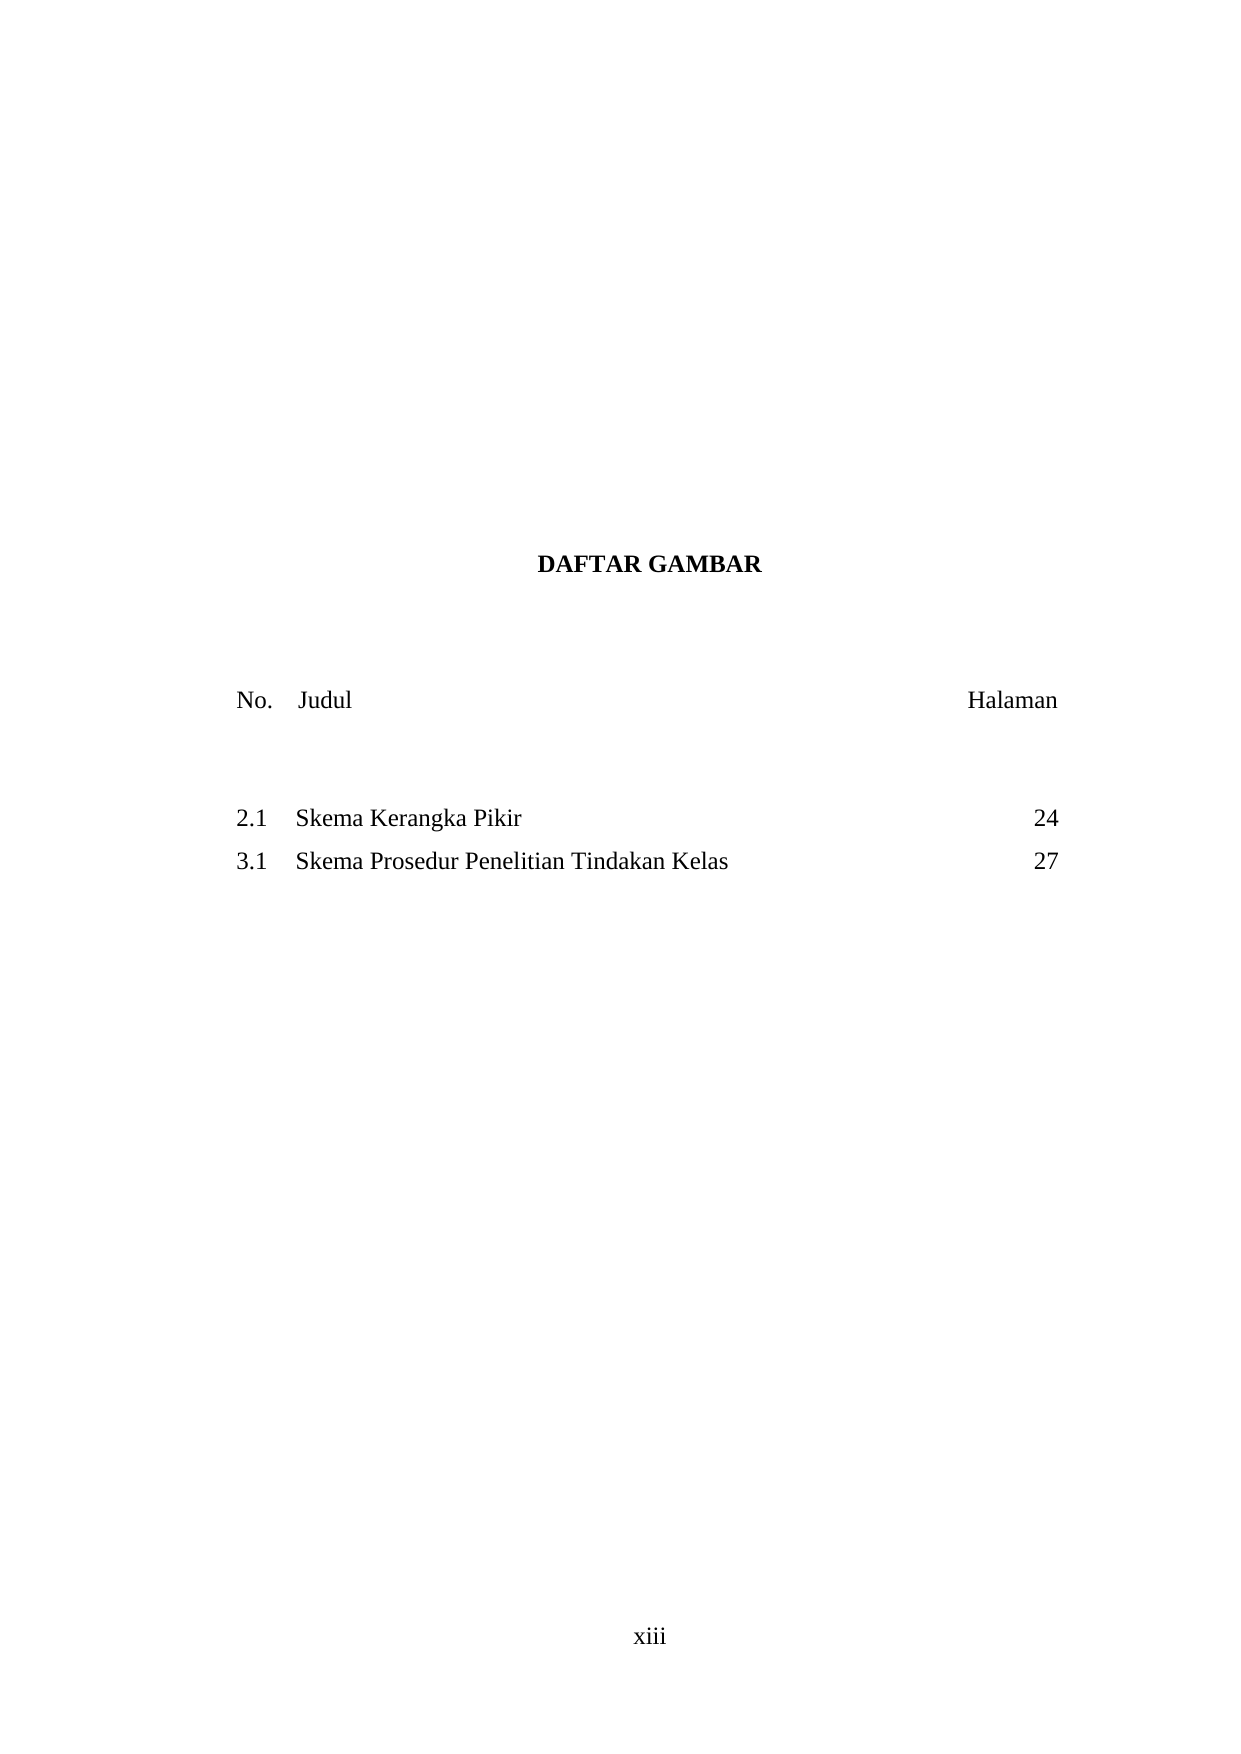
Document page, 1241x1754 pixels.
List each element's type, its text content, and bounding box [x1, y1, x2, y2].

text DAFTAR GAMBAR [236, 549, 1063, 578]
text No. Judul Halaman [236, 685, 1063, 714]
list Skema Prosedur Penelitian Tindakan Kelas 27 [236, 846, 1063, 875]
list Skema Kerangka Pikir 24 [236, 803, 1063, 832]
